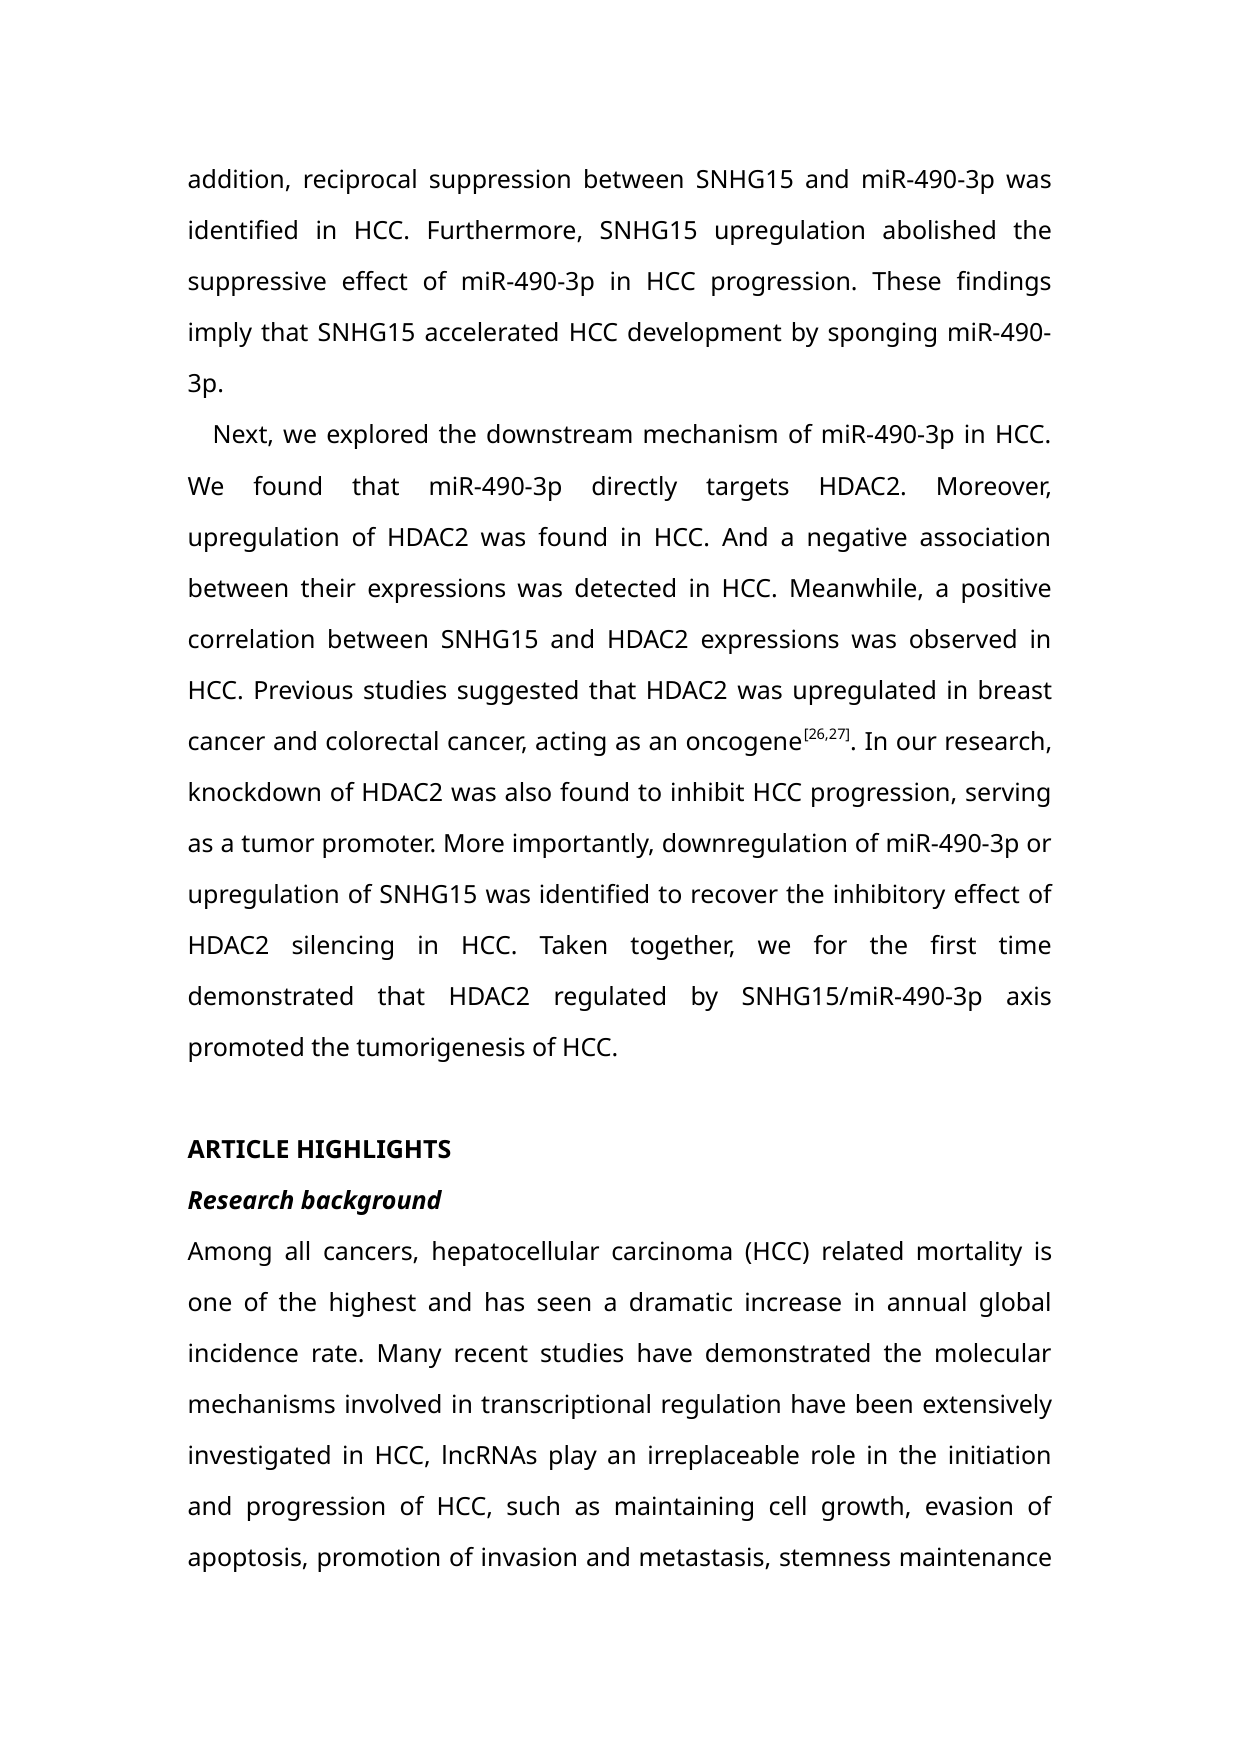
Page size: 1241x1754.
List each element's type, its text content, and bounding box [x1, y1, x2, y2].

list Next, we explored the downstream mechanism of miR-490-3p in HCC. We found that miR-490-3p directly targets HDAC2. Moreover, upregulation of HDAC2 was found in HCC. And a negative association between their expressions was detected in HCC. Meanwhile, a positive correlation between SNHG15 and HDAC2 expressions was observed in HCC. Previous studies suggested that HDAC2 was upregulated in breast cancer and colorectal cancer, acting as an oncogene[26,27]. In our research, knockdown of HDAC2 was also found to inhibit HCC progression, serving as a tumor promoter. More importantly, downregulation of miR-490-3p or upregulation of SNHG15 was identified to recover the inhibitory effect of HDAC2 silencing in HCC. Taken together, we for the first time demonstrated that HDAC2 regulated by SNHG15/miR-490-3p axis promoted the tumorigenesis of HCC. [187, 417, 1053, 1064]
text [187, 1234, 1053, 1574]
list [187, 162, 1053, 400]
text Research background [187, 1183, 1053, 1217]
text Article Highlights [187, 1132, 1053, 1166]
